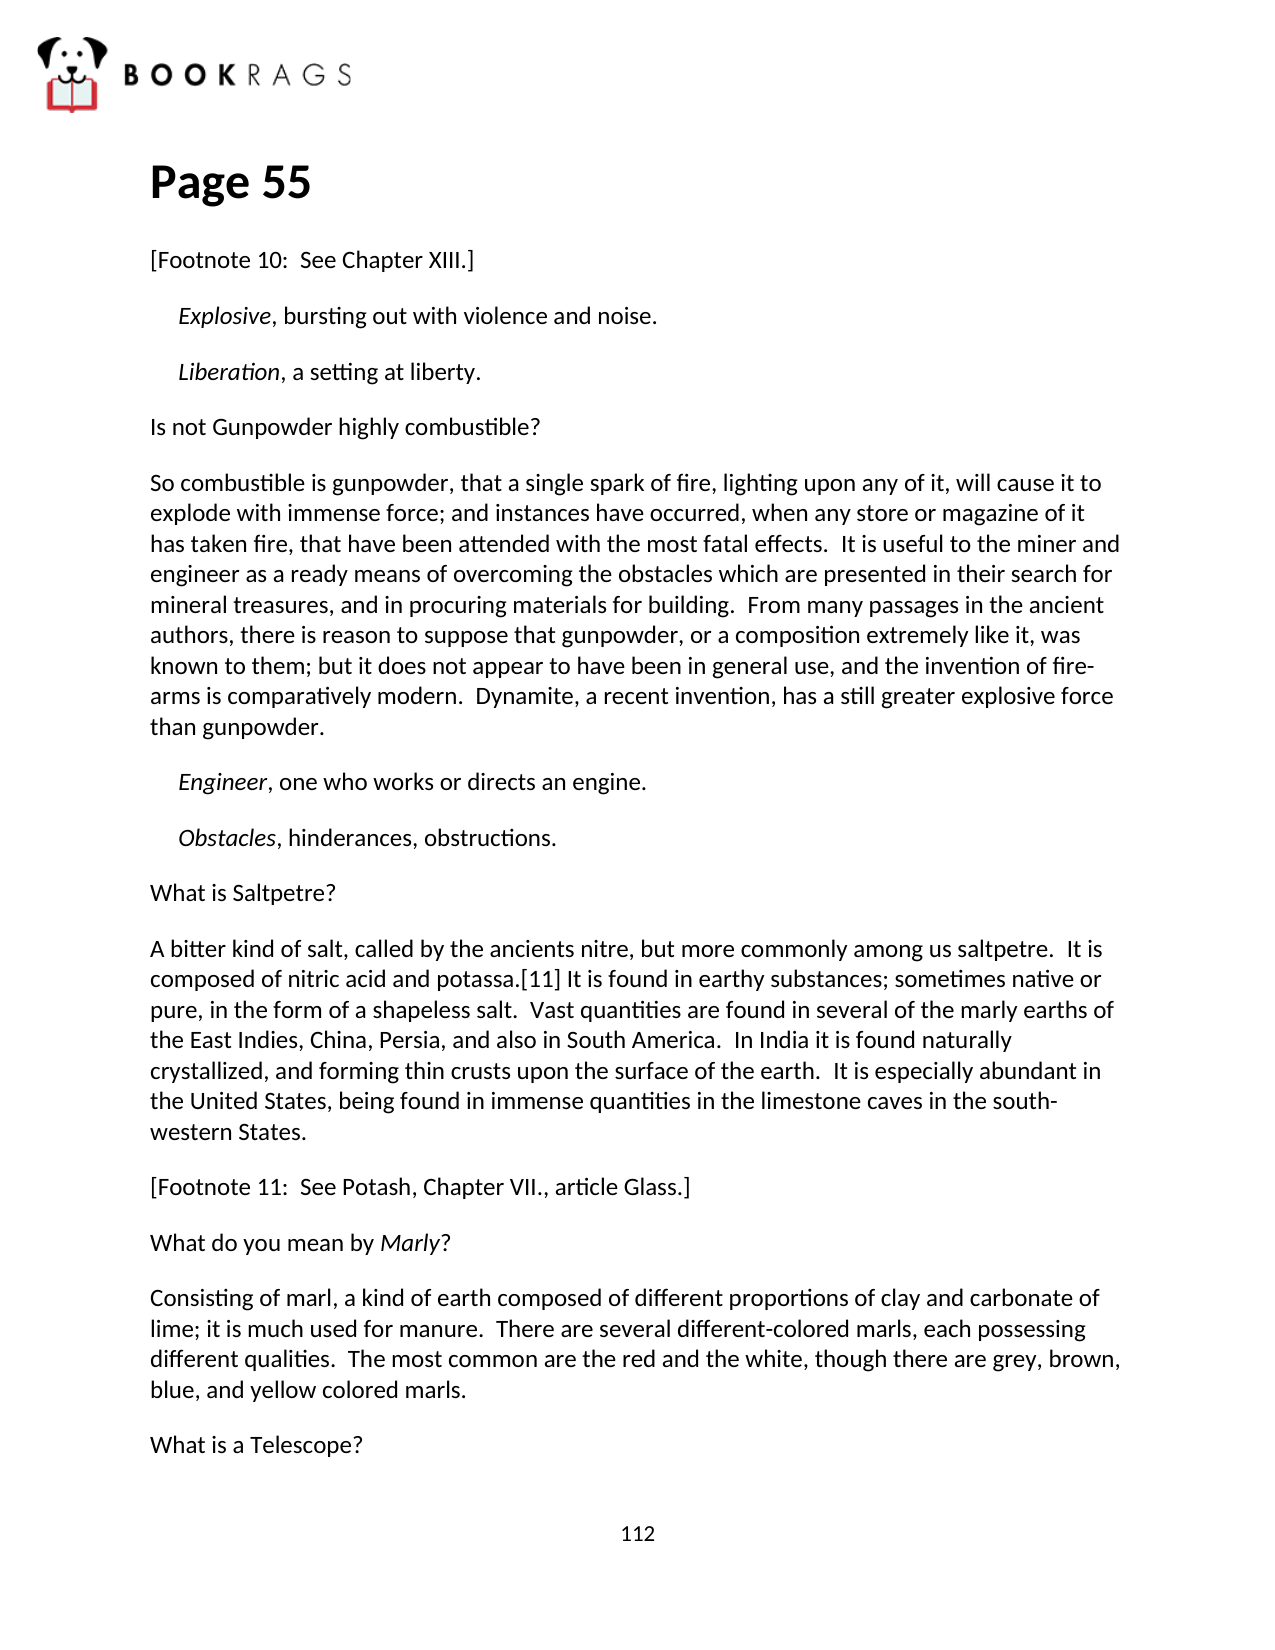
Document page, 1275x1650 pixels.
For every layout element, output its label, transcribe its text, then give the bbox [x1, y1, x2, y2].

text Liberation, a setting at liberty. [150, 356, 1125, 386]
text Page 55 [150, 150, 1125, 211]
text [Footnote 10: See Chapter XIII.] [150, 244, 1125, 275]
text What do you mean by Marly? [150, 1227, 1125, 1258]
text What is a Telescope? [150, 1430, 1125, 1460]
text [Footnote 11: See Potash, Chapter VII., article Glass.] [150, 1172, 1125, 1202]
text Obstacles, hinderances, obstructions. [150, 822, 1125, 852]
text What is Saltpetre? [150, 877, 1125, 908]
text Engineer, one who works or directs an engine. [150, 766, 1125, 797]
text So combustible is gunpowder, that a single spark of fire, lighting upon any of it, will cause it to explode with immense force; and instances have occurred, when any store or magazine of it has taken fire, that have been attended with the most fatal effects. It is useful to the miner and engineer as a ready means of overcoming the obstacles which are presented in their search for mineral treasures, and in procuring materials for building. From many passages in the ancient authors, there is reason to suppose that gunpowder, or a composition extremely like it, was known to them; but it does not appear to have been in general use, and the invention of fire-arms is comparatively modern. Dynamite, a recent invention, has a still greater explosive force than gunpowder. [150, 467, 1125, 741]
text A bitter kind of salt, called by the ancients nitre, but more commonly among us saltpetre. It is composed of nitric acid and potassa.[11] It is found in earthy substances; sometimes native or pure, in the form of a shapeless salt. Vast quantities are found in several of the marly earths of the East Indies, China, Persia, and also in South America. In India it is found naturally crystallized, and forming thin crusts upon the surface of the earth. It is especially abundant in the United States, being found in immense quantities in the limestone caves in the south-western States. [150, 933, 1125, 1147]
picture [37, 37, 351, 113]
text Is not Gunpowder highly combustible? [150, 411, 1125, 442]
text Explosive, bursting out with violence and noise. [150, 300, 1125, 331]
text Consisting of marl, a kind of earth composed of different proportions of clay and carbonate of lime; it is much used for manure. There are several different-colored marls, each possessing different qualities. The most common are the red and the white, though there are grey, brown, blue, and yellow colored marls. [150, 1283, 1125, 1405]
